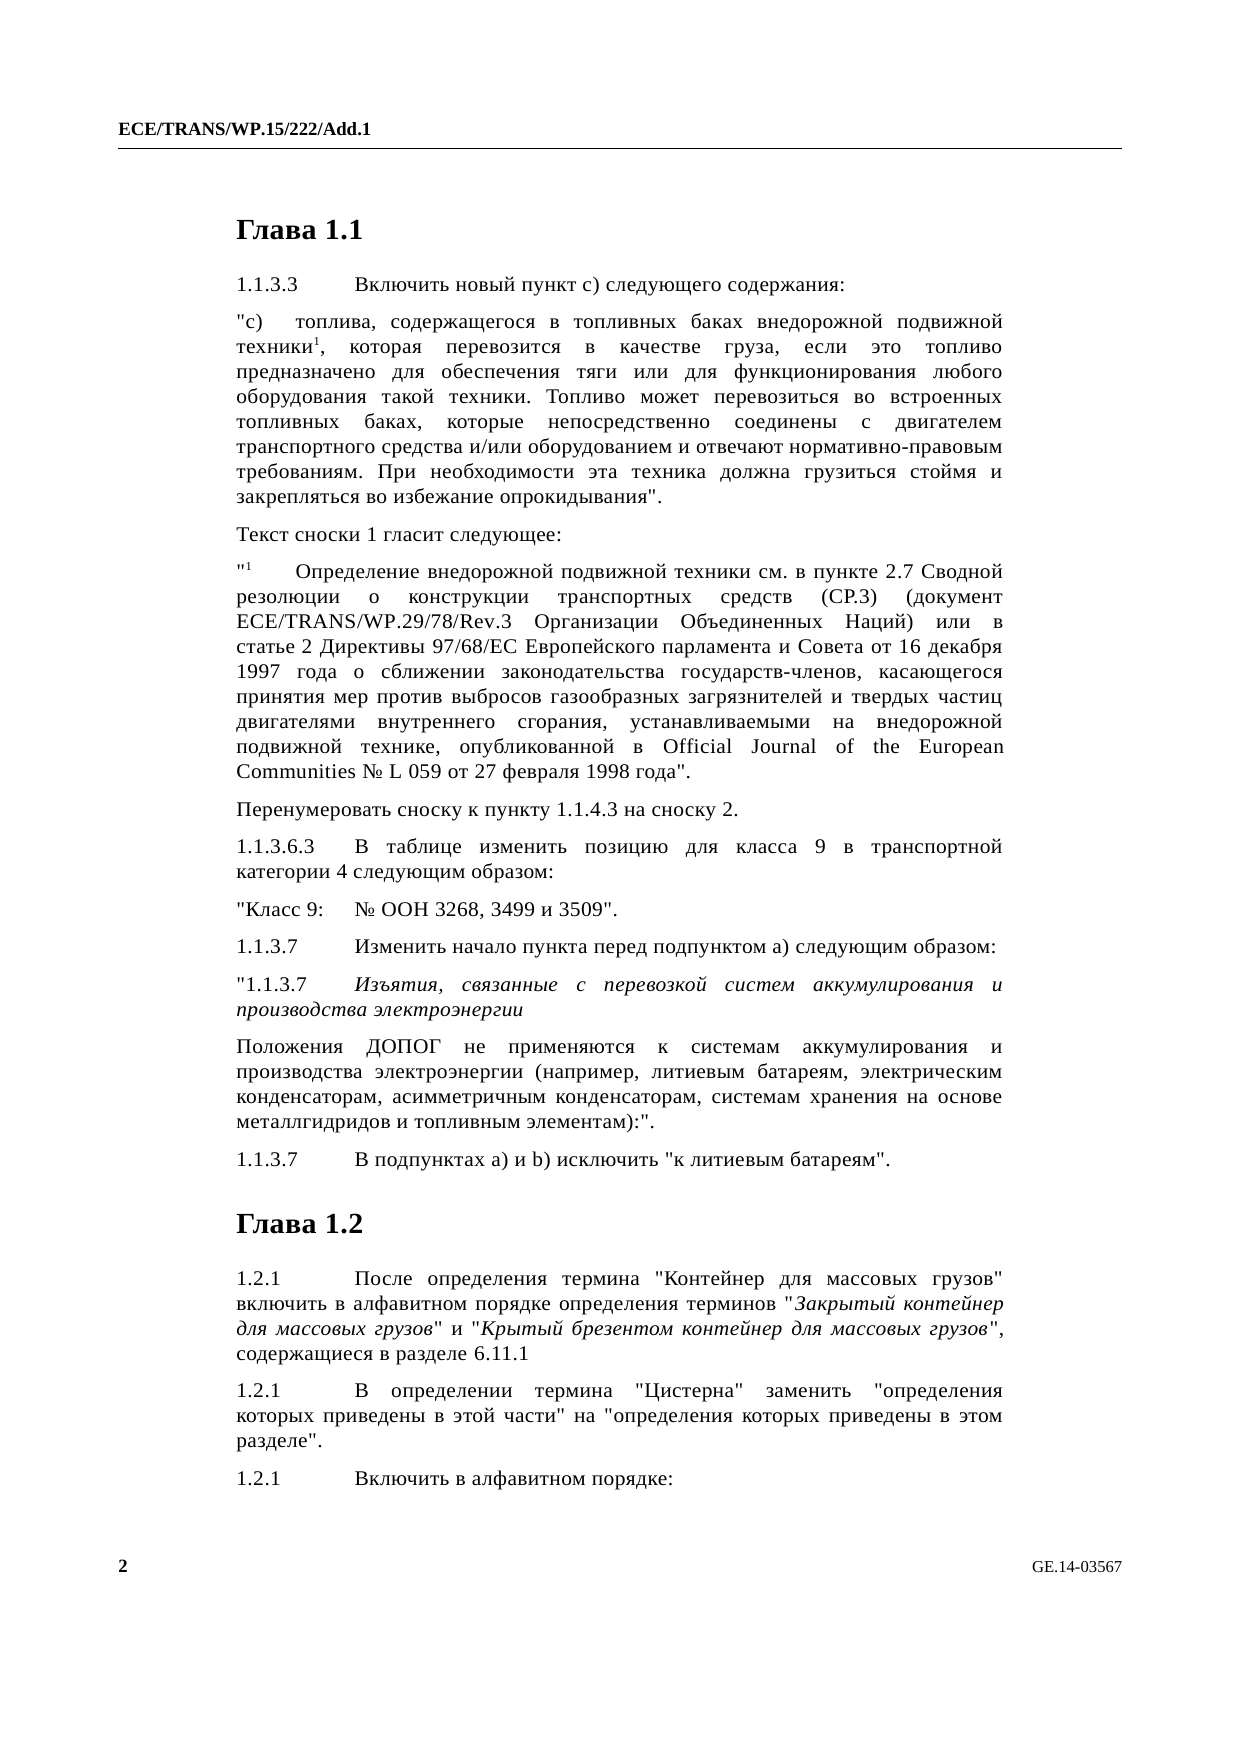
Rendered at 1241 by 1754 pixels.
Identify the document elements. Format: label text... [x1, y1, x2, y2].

text "c) топлива, содержащегося в топливных баках внедорожной подвижной техники1, которая перевозится в качестве груза, если это топливо предназначено для обеспечения тяги или для функционирования любого оборудования такой техники. Топливо может перевозиться во встроенных топливных баках, которые непосредственно соединены с двигателем транспортного средства и/или оборудованием и отвечают нормативно-правовым требованиям. При необходимости эта техника должна грузиться стоймя и закрепляться во избежание опрокидывания". [236, 308, 1004, 508]
text Глава 1.2 [118, 1208, 1004, 1240]
text 1.1.3.7 Изменить начало пункта перед подпунктом а) следующим образом: [236, 933, 1004, 958]
text "Класс 9: № ООН 3268, 3499 и 3509". [236, 896, 1004, 921]
text "1 Определение внедорожной подвижной техники см. в пункте 2.7 Сводной резолюции о конструкции транспортных средств (СР.3) (документ ECE/TRANS/WP.29/78/Rev.3 Организации Объединенных Наций) или в статье 2 Директивы 97/68/ЕС Европейского парламента и Совета от 16 декабря 1997 года о сближении законодательства государств-членов, касающегося принятия мер против выбросов газообразных загрязнителей и твердых частиц двигателями внутреннего сгорания, устанавливаемыми на внедорожной подвижной технике, опубликованной в Official Journal of the European Communities № L 059 oт 27 февраля 1998 года". [236, 558, 1004, 783]
text 1.2.1 В определении термина "Цистерна" заменить "определения которых приведены в этой части" на "определения которых приведены в этом разделе". [236, 1377, 1004, 1452]
text "1.1.3.7 Изъятия, связанные с перевозкой систем аккумулирования и производства электроэнергии [236, 971, 1004, 1021]
text 1.1.3.7 В подпунктах a) и b) исключить "к литиевым батареям". [236, 1146, 1004, 1171]
text Перенумеровать сноску к пункту 1.1.4.3 на сноску 2. [236, 796, 1004, 821]
text 1.2.1 Включить в алфавитном порядке: [236, 1465, 1004, 1490]
text Глава 1.1 [118, 215, 1004, 246]
text Положения ДОПОГ не применяются к системам аккумулирования и производства электроэнергии (например, литиевым батареям, электрическим конденсаторам, асимметричным конденсаторам, системам хранения на основе металлгидридов и топливным элементам):". [236, 1033, 1004, 1133]
text 1.2.1 После определения термина "Контейнер для массовых грузов" включить в алфавитном порядке определения терминов "Закрытый контейнер для массовых грузов" и "Крытый брезентом контейнер для массовых грузов", содержащиеся в разделе 6.11.1 [236, 1265, 1004, 1365]
text 1.1.3.6.3 В таблице изменить позицию для класса 9 в транспортной категории 4 следующим образом: [236, 833, 1004, 883]
text Текст сноски 1 гласит следующее: [236, 521, 1004, 546]
text 1.1.3.3 Включить новый пункт с) следующего содержания: [236, 271, 1004, 296]
